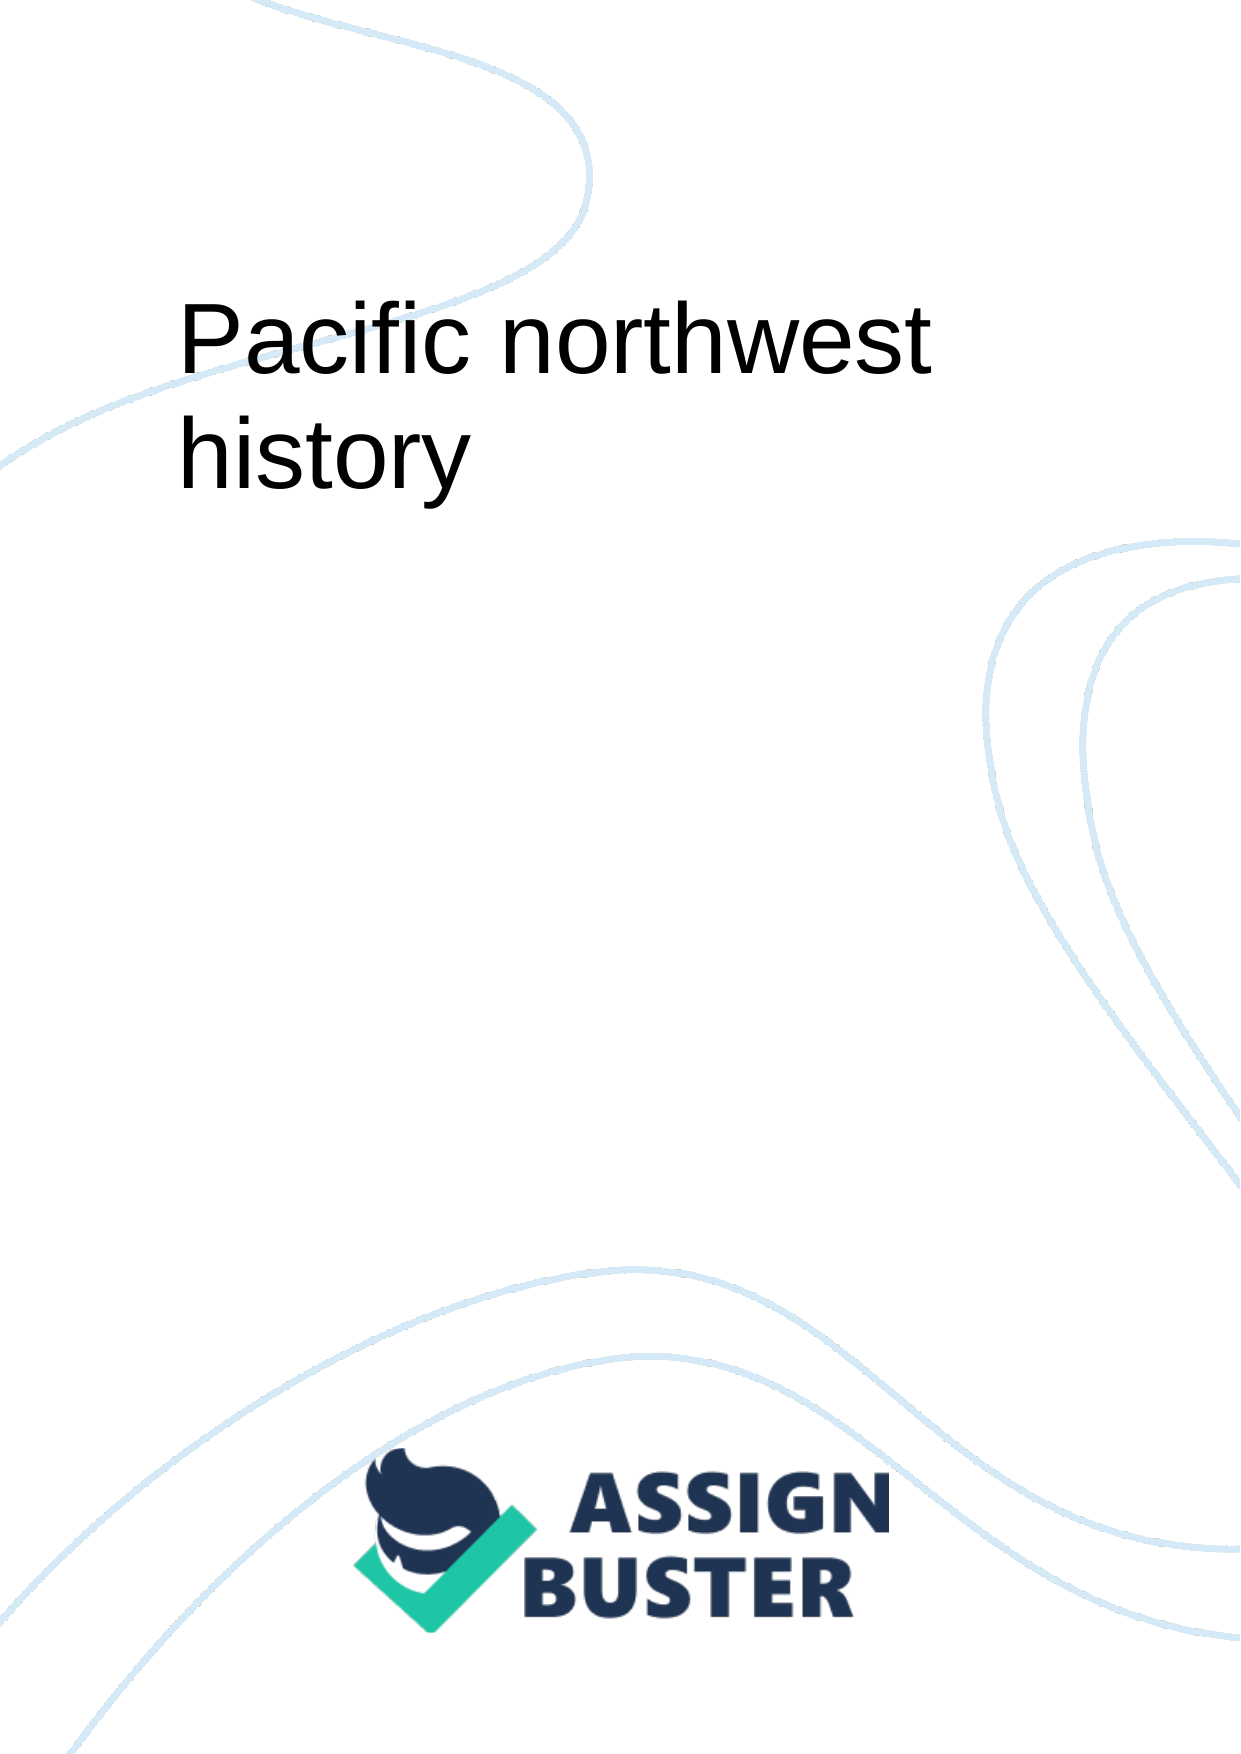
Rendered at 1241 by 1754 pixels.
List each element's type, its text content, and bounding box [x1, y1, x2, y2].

picture [0, 0, 1241, 1754]
subtitle Pacific northwest history [177, 279, 1152, 509]
